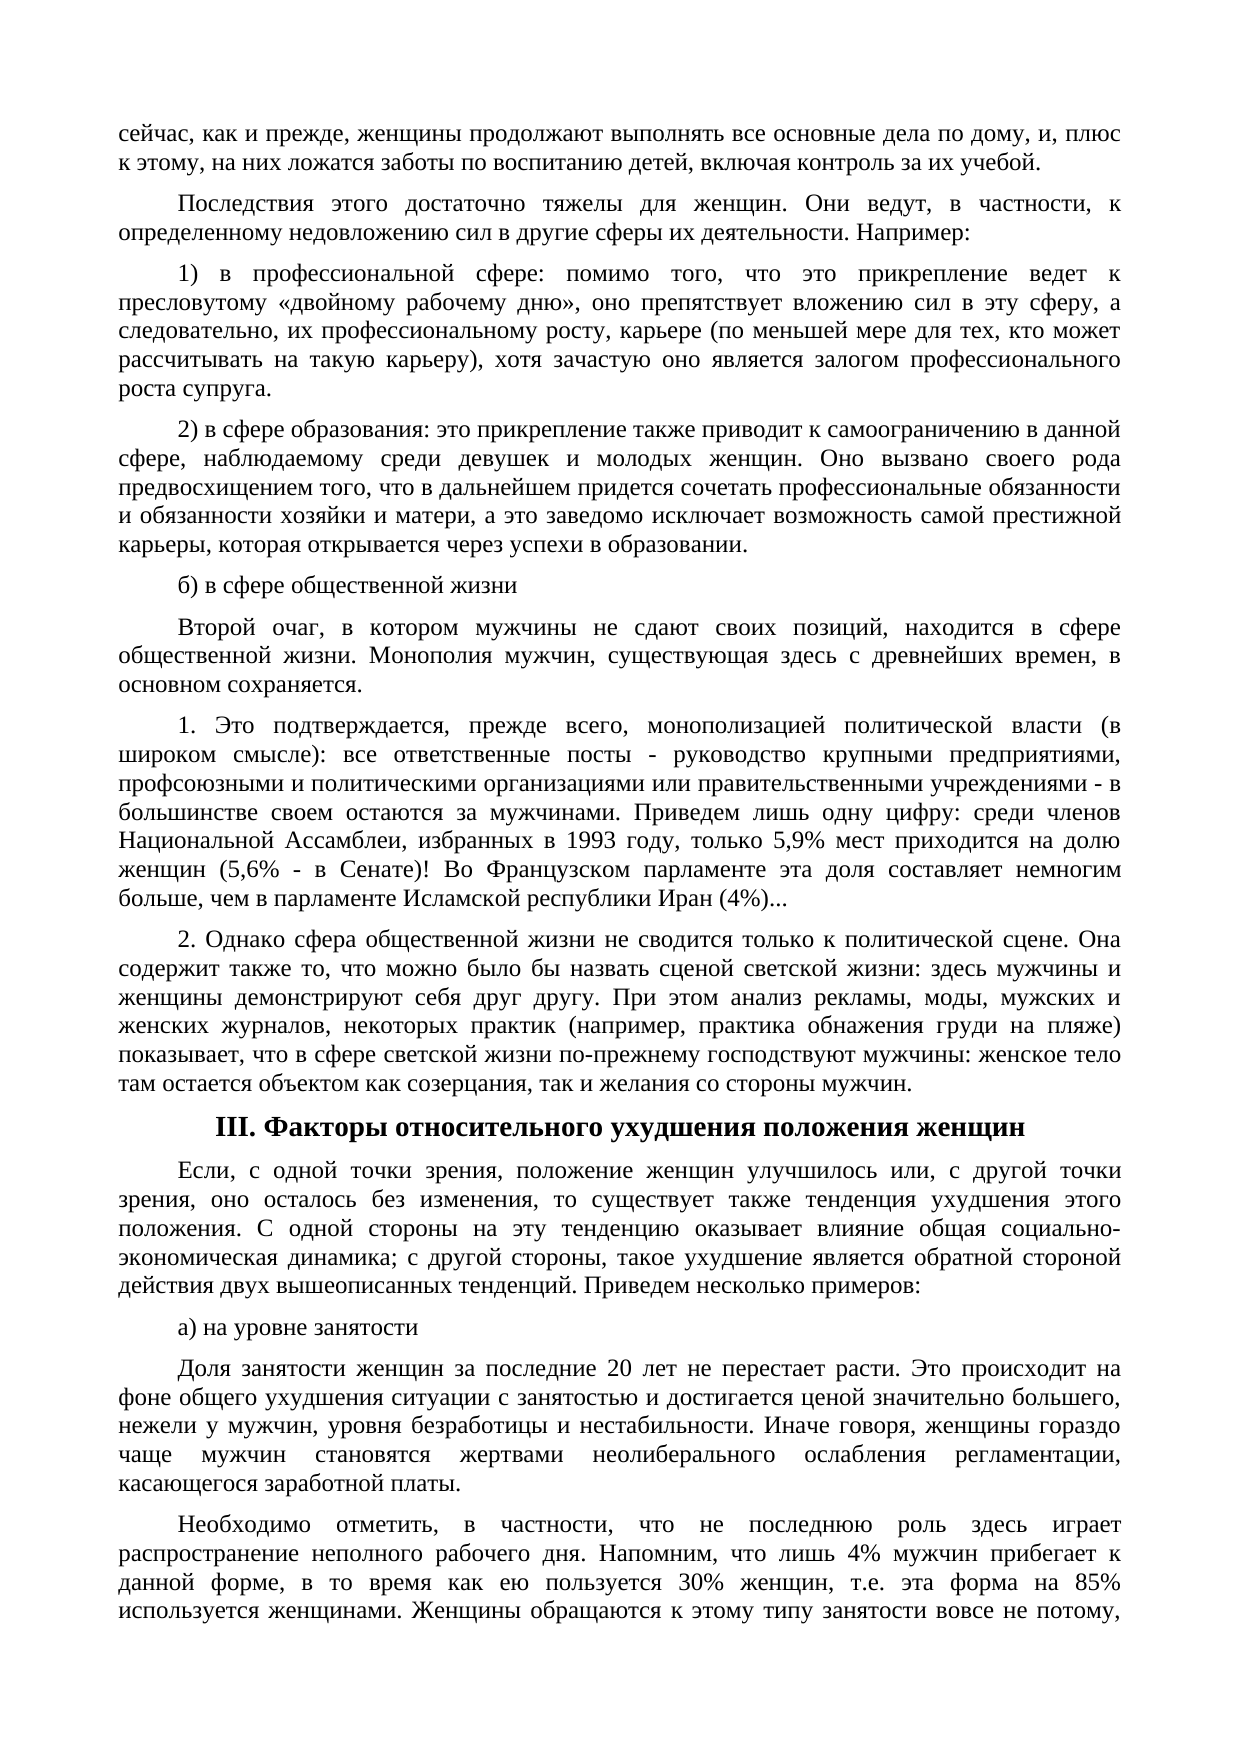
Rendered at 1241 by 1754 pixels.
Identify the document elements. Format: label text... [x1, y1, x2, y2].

text Второй очаг, в котором мужчины не сдают своих позиций, находится в сфере общественной жизни. Монополия мужчин, существующая здесь с древнейших времен, в основном сохраняется. [118, 612, 1122, 698]
text 1. Это подтверждается, прежде всего, монополизацией политической власти (в широком смысле): все ответственные посты - руководство крупными предприятиями, профсоюзными и политическими организациями или правительственными учреждениями - в большинстве своем остаются за мужчинами. Приведем лишь одну цифру: среди членов Национальной Ассамблеи, избранных в 1993 году, только 5,9% мест приходится на долю женщин (5,6% - в Сенате)! Во Французском парламенте эта доля составляет немногим больше, чем в парламенте Исламской республики Иран (4%)... [118, 711, 1122, 912]
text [118, 118, 1122, 176]
text Доля занятости женщин за последние 20 лет не перестает расти. Это происходит на фоне общего ухудшения ситуации с занятостью и достигается ценой значительно большего, нежели у мужчин, уровня безработицы и нестабильности. Иначе говоря, женщины гораздо чаще мужчин становятся жертвами неолиберального ослабления регламентации, касающегося заработной платы. [118, 1353, 1122, 1497]
text Последствия этого достаточно тяжелы для женщин. Они ведут, в частности, к определенному недовложению сил в другие сферы их деятельности. Например: [118, 188, 1122, 246]
text 1) в профессиональной сфере: помимо того, что это прикрепление ведет к пресловутому «двойному рабочему дню», оно препятствует вложению сил в эту сферу, а следовательно, их профессиональному росту, карьере (по меньшей мере для тех, кто может рассчитывать на такую карьеру), хотя зачастую оно является залогом профессионального роста супруга. [118, 258, 1122, 402]
text б) в сфере общественной жизни [118, 571, 1122, 599]
text III. Факторы относительного ухудшения положения женщин [118, 1109, 1122, 1143]
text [118, 1509, 1122, 1624]
text а) на уровне занятости [118, 1312, 1122, 1340]
text 2) в сфере образования: это прикрепление также приводит к самоограничению в данной сфере, наблюдаемому среди девушек и молодых женщин. Оно вызвано своего рода предвосхищением того, что в дальнейшем придется сочетать профессиональные обязанности и обязанности хозяйки и матери, а это заведомо исключает возможность самой престижной карьеры, которая открывается через успехи в образовании. [118, 414, 1122, 558]
text 2. Однако сфера общественной жизни не сводится только к политической сцене. Она содержит также то, что можно было бы назвать сценой светской жизни: здесь мужчины и женщины демонстрируют себя друг другу. При этом анализ рекламы, моды, мужских и женских журналов, некоторых практик (например, практика обнажения груди на пляже) показывает, что в сфере светской жизни по-прежнему господствуют мужчины: женское тело там остается объектом как созерцания, так и желания со стороны мужчин. [118, 924, 1122, 1097]
text Если, с одной точки зрения, положение женщин улучшилось или, с другой точки зрения, оно осталось без изменения, то существует также тенденция ухудшения этого положения. С одной стороны на эту тенденцию оказывает влияние общая социально-экономическая динамика; с другой стороны, такое ухудшение является обратной стороной действия двух вышеописанных тенденций. Приведем несколько примеров: [118, 1155, 1122, 1299]
